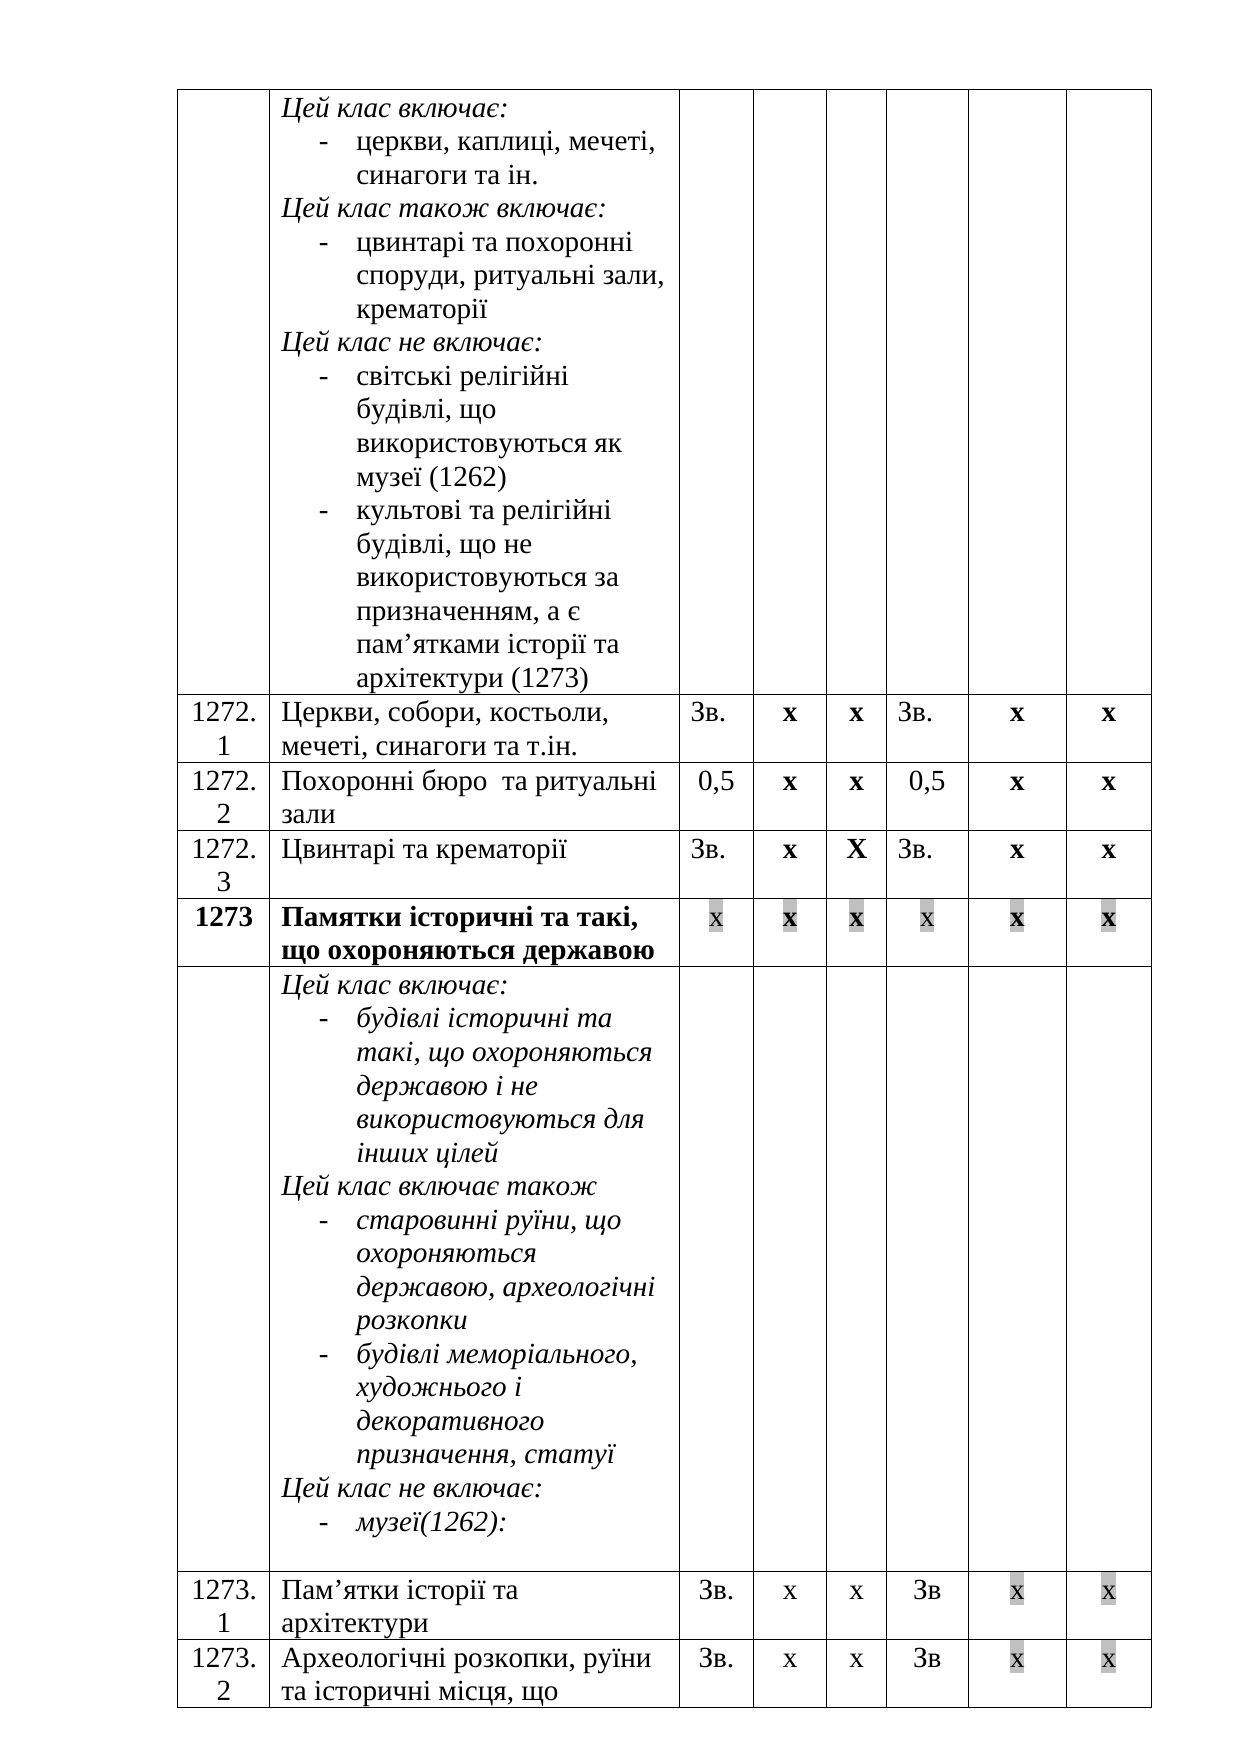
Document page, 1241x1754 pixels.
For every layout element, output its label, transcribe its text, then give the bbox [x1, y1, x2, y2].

table_cell х [969, 831, 1066, 898]
table_cell Памятки історичні та такі, що охороняються державою [270, 899, 679, 966]
table_cell 1272.2 [178, 763, 269, 830]
table_cell Х [827, 831, 886, 898]
table_cell х [680, 899, 753, 966]
table_cell х [969, 695, 1066, 762]
table_cell х [754, 1572, 826, 1639]
table_cell х [1067, 763, 1151, 830]
table_cell х [969, 1640, 1066, 1707]
table_cell Зв. [680, 1572, 753, 1639]
table_cell х [827, 899, 886, 966]
table_cell х [1067, 1572, 1151, 1639]
table_cell х [969, 763, 1066, 830]
table_cell х [887, 899, 968, 966]
table_cell 1272.3 [178, 831, 269, 898]
table_cell х [1067, 831, 1151, 898]
table_cell [887, 90, 968, 693]
table_cell [754, 90, 826, 693]
table_cell х [754, 831, 826, 898]
table_cell х [754, 899, 826, 966]
table_cell х [827, 1640, 886, 1707]
table_cell [178, 90, 269, 693]
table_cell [270, 1640, 679, 1707]
table_cell х [827, 695, 886, 762]
table_cell [178, 967, 269, 1571]
table_cell х [754, 763, 826, 830]
table_cell 0,5 [887, 763, 968, 830]
table_cell Зв. [887, 831, 968, 898]
table_cell [887, 967, 968, 1571]
table_cell Церкви, собори, костьоли, мечеті, синагоги та т.ін. [270, 695, 679, 762]
table_cell [827, 90, 886, 693]
table_cell [827, 967, 886, 1571]
table_cell [1067, 967, 1151, 1571]
table_cell х [827, 763, 886, 830]
table_cell Пам’ятки історії та архітектури [270, 1572, 679, 1639]
table_cell х [969, 899, 1066, 966]
table_cell х [827, 1572, 886, 1639]
table_cell Зв. [680, 695, 753, 762]
table_cell Зв. [680, 1640, 753, 1707]
table_cell 1273 [178, 899, 269, 966]
table_cell х [754, 1640, 826, 1707]
table_cell [1067, 90, 1151, 693]
table_cell х [754, 695, 826, 762]
table_cell 1272.1 [178, 695, 269, 762]
table_cell Зв [887, 1572, 968, 1639]
table_cell Цвинтарі та крематорії [270, 831, 679, 898]
table_cell Цей клас включає: будівлі історичні та такі, що охороняються державою і не використовуються для інших цілей Цей клас включає також старовинні руїни, що охороняються державою, археологічні розкопки будівлі меморіального, художнього і декоративного призначення, статуї Цей клас не включає: музеї(1262): [270, 967, 679, 1571]
table_cell 1273.1 [178, 1572, 269, 1639]
table_cell Похоронні бюро та ритуальні зали [270, 763, 679, 830]
table_cell [969, 967, 1066, 1571]
table_cell Цей клас включає: церкви, каплиці, мечеті, синагоги та ін. Цей клас також включає: цвинтарі та похоронні споруди, ритуальні зали, крематорії Цей клас не включає: світські релігійні будівлі, що використовуються як музеї (1262) культові та релігійні будівлі, що не використовуються за призначенням, а є пам’ятками історії та архітектури (1273) [270, 90, 679, 693]
table_cell [680, 90, 753, 693]
table_cell х [969, 1572, 1066, 1639]
table_cell х [1067, 899, 1151, 966]
table_cell Зв. [887, 695, 968, 762]
table_cell 1273.2 [178, 1640, 269, 1707]
table_cell Зв. [680, 831, 753, 898]
table_cell Зв [887, 1640, 968, 1707]
table_cell х [1067, 695, 1151, 762]
table_cell х [1067, 1640, 1151, 1707]
table_cell [754, 967, 826, 1571]
table_cell [969, 90, 1066, 693]
table_cell 0,5 [680, 763, 753, 830]
table_cell [680, 967, 753, 1571]
